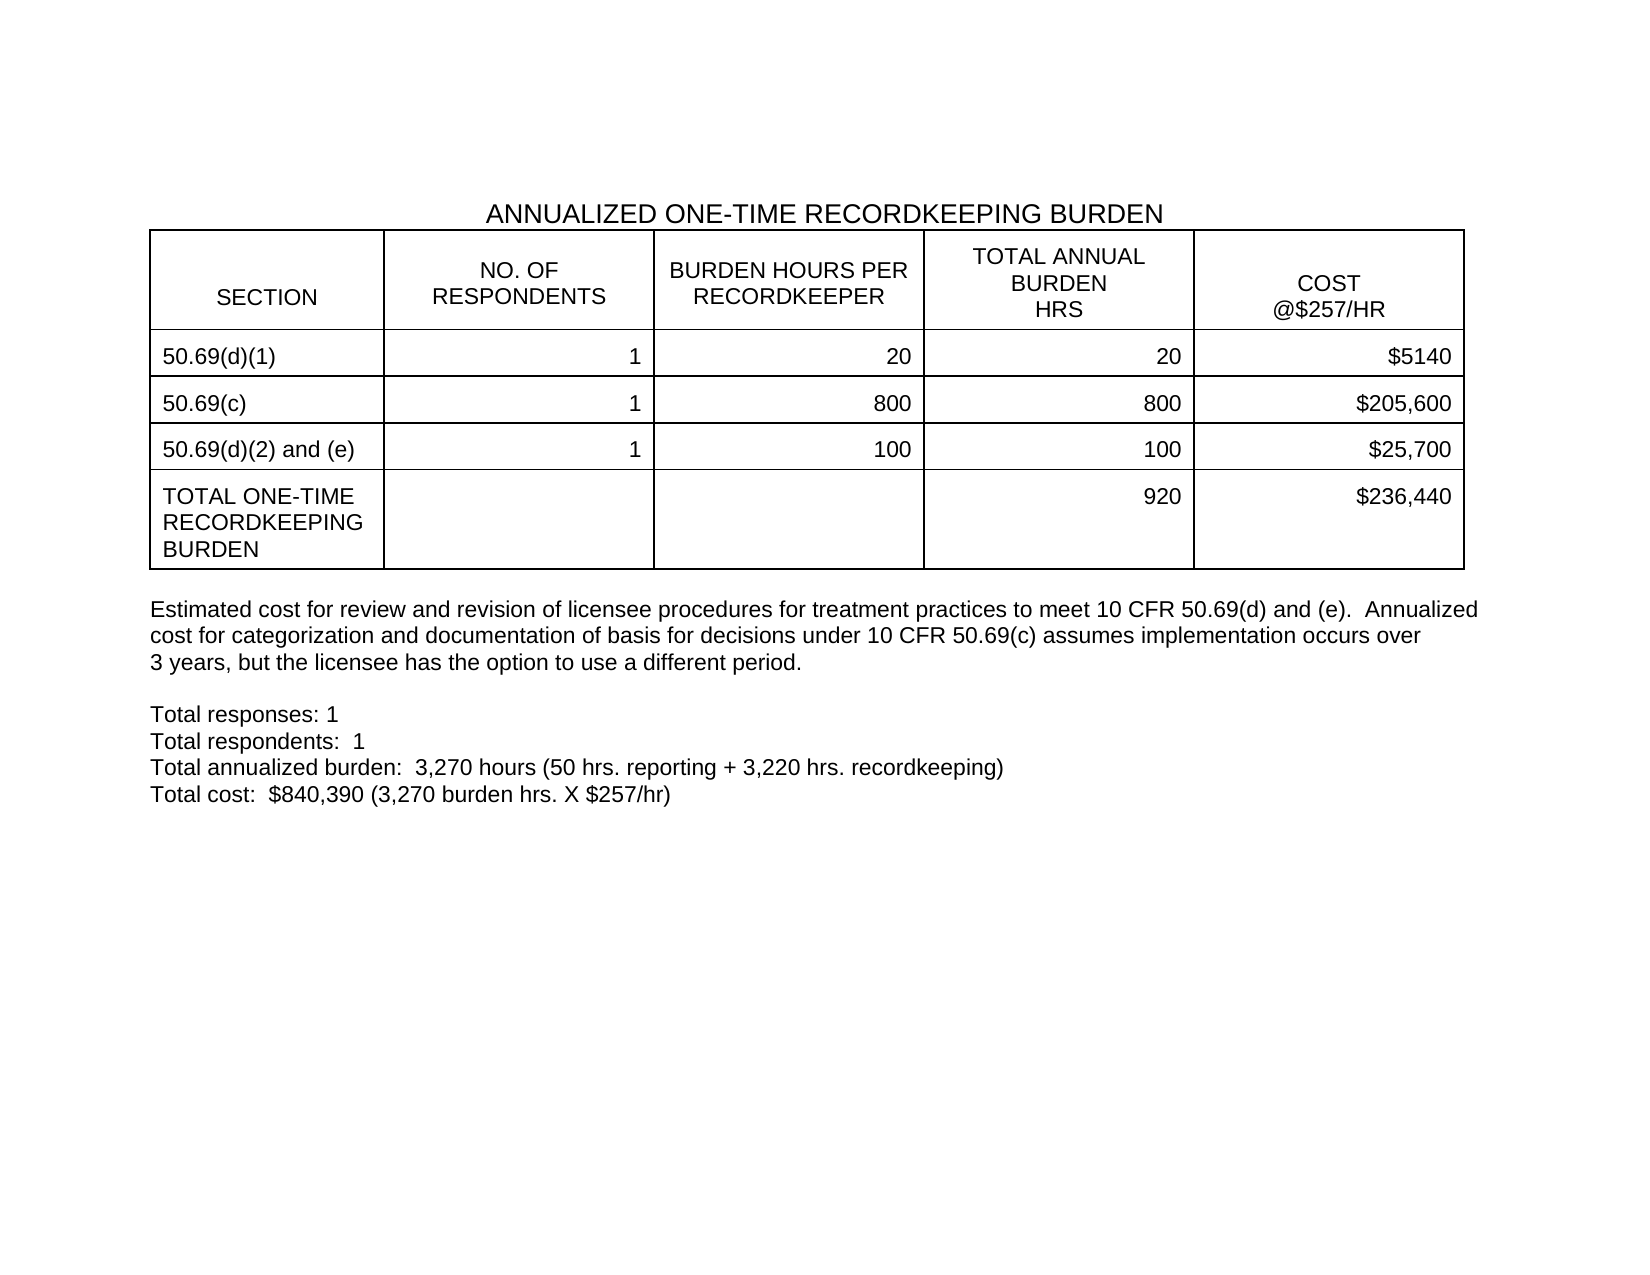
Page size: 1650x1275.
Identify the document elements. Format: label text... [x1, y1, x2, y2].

table_cell $5140 [1195, 330, 1463, 375]
table_cell 50.69(c) [151, 377, 383, 422]
table_cell 920 [925, 470, 1193, 568]
table_header COST @$257/HR [1195, 231, 1463, 328]
table_cell 1 [385, 377, 653, 422]
table_cell 50.69(d)(1) [151, 330, 383, 375]
table_cell 100 [925, 424, 1193, 468]
text Total respondents: 1 [150, 728, 1500, 754]
table_cell $236,440 [1195, 470, 1463, 568]
table_cell 800 [925, 377, 1193, 422]
table_cell 1 [385, 424, 653, 468]
text Total responses: 1 [150, 701, 1500, 728]
text Total annualized burden: 3,270 hours (50 hrs. reporting + 3,220 hrs. recordkeeping) [150, 754, 1500, 781]
table_header SECTION [151, 231, 383, 328]
table_cell 1 [385, 330, 653, 375]
table_header TOTAL ANNUAL BURDEN HRS [925, 231, 1193, 328]
table_cell $205,600 [1195, 377, 1463, 422]
table_header NO. OF RESPONDENTS [385, 231, 653, 328]
table_cell 100 [655, 424, 923, 468]
text ANNUALIZED ONE-TIME RECORDKEEPING BURDEN [150, 198, 1500, 229]
table_header BURDEN HOURS PER RECORDKEEPER [655, 231, 923, 328]
table_cell [385, 470, 653, 568]
table_cell 20 [655, 330, 923, 375]
text Total cost: $840,390 (3,270 burden hrs. X $257/hr) [150, 781, 1500, 807]
table_cell $25,700 [1195, 424, 1463, 468]
text Estimated cost for review and revision of licensee procedures for treatment practices to meet 10 CFR 50.69(d) and (e). Annualized cost for categorization and documentation of basis for decisions under 10 CFR 50.69(c) assumes implementation occurs over [150, 596, 1500, 649]
table_cell 20 [925, 330, 1193, 375]
table_cell 800 [655, 377, 923, 422]
table_cell [655, 470, 923, 568]
table_cell 50.69(d)(2) and (e) [151, 424, 383, 468]
text 3 years, but the licensee has the option to use a different period. [150, 649, 1500, 675]
table_cell TOTAL ONE-TIME RECORDKEEPING BURDEN [151, 470, 383, 568]
